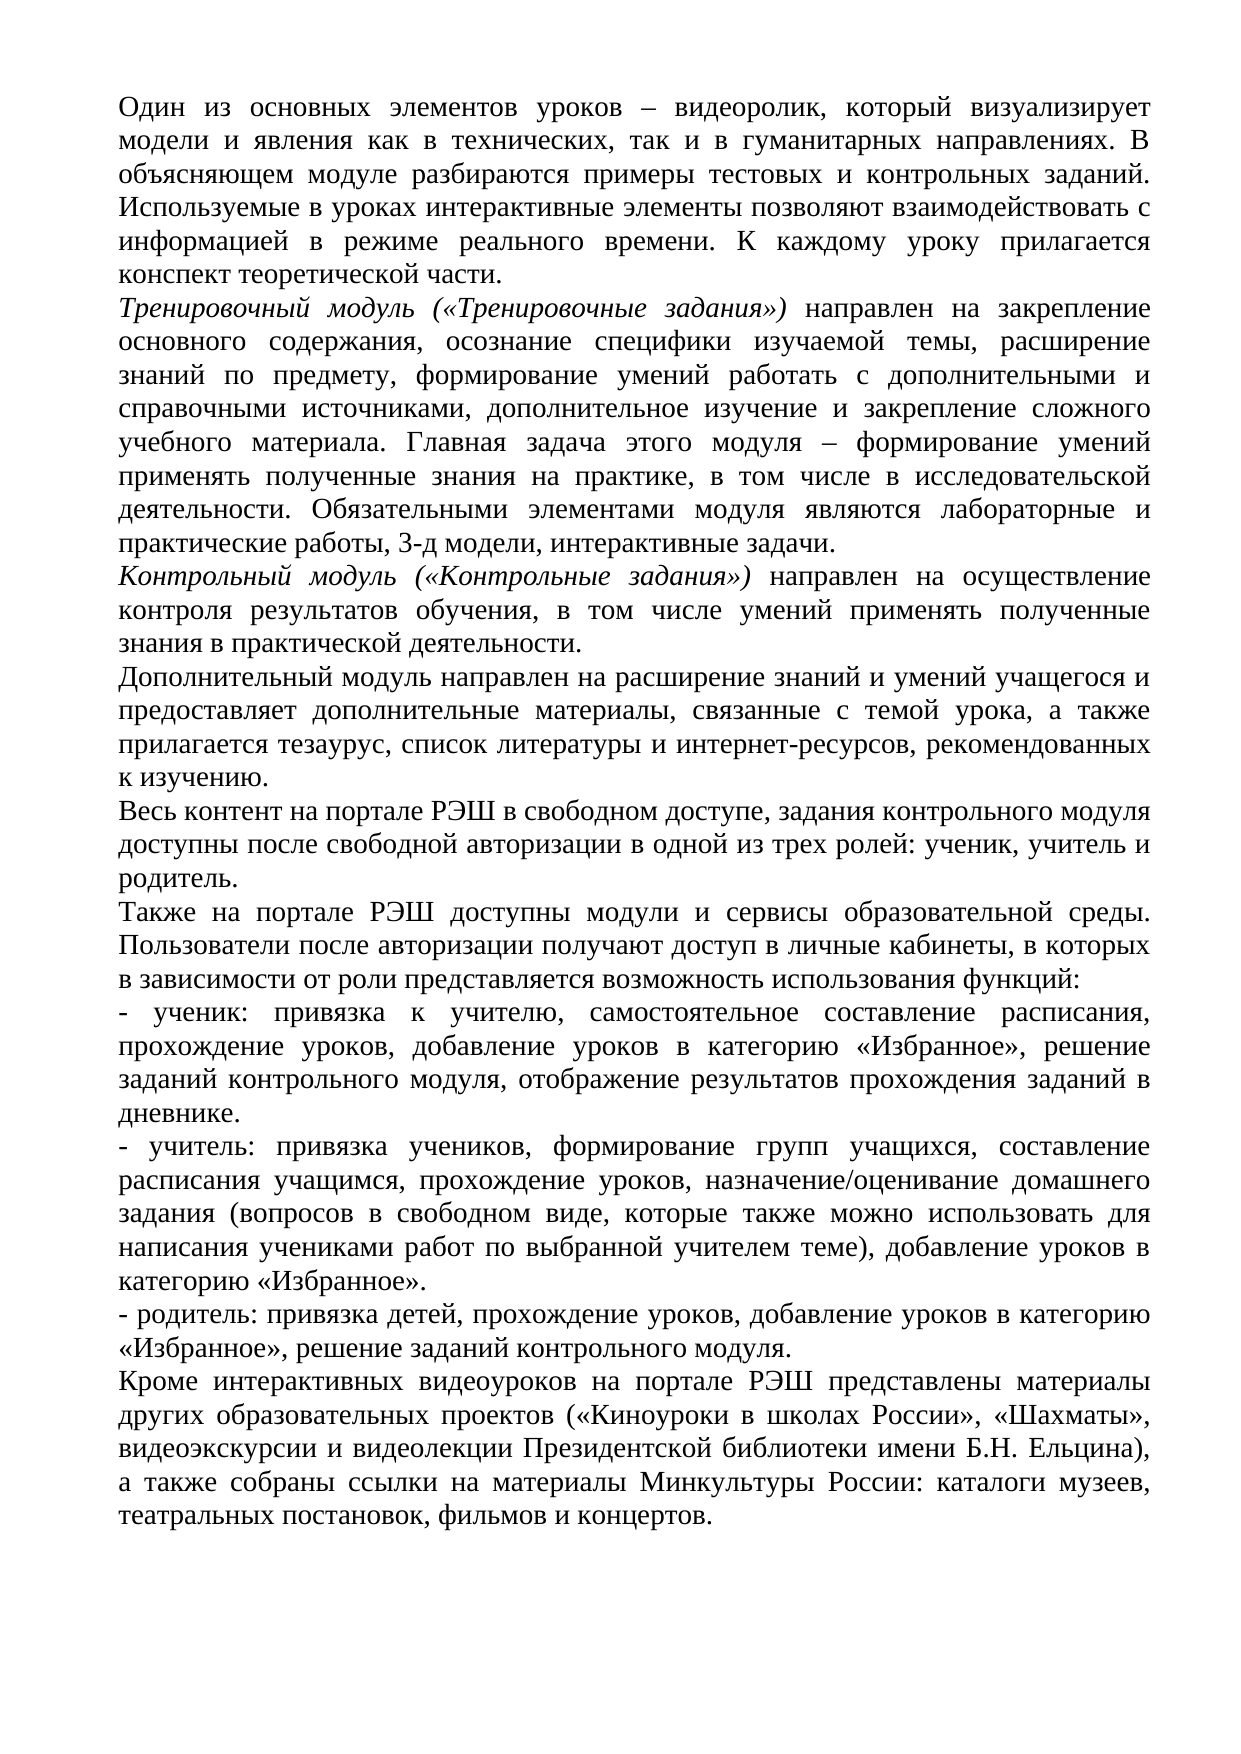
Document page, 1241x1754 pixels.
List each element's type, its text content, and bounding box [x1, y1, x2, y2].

text Тренировочный модуль («Тренировочные задания») направлен на закрепление основного содержания, осознание специфики изучаемой темы, расширение знаний по предмету, формирование умений работать с дополнительными и справочными источниками, дополнительное изучение и закрепление сложного учебного материала. Главная задача этого модуля – формирование умений применять полученные знания на практике, в том числе в исследовательской деятельности. Обязательными элементами модуля являются лабораторные и практические работы, 3-д модели, интерактивные задачи. [118, 290, 1152, 558]
text - учитель: привязка учеников, формирование групп учащихся, составление расписания учащимся, прохождение уроков, назначение/оценивание домашнего задания (вопросов в свободном виде, которые также можно использовать для написания учениками работ по выбранной учителем теме), добавление уроков в категорию «Избранное». [118, 1128, 1152, 1296]
text Весь контент на портале РЭШ в свободном доступе, задания контрольного модуля доступны после свободной авторизации в одной из трех ролей: ученик, учитель и родитель. [118, 793, 1152, 894]
text Также на портале РЭШ доступны модули и сервисы образовательной среды. Пользователи после авторизации получают доступ в личные кабинеты, в которых в зависимости от роли представляется возможность использования функций: [118, 894, 1152, 994]
text Контрольный модуль («Контрольные задания») направлен на осуществление контроля результатов обучения, в том числе умений применять полученные знания в практической деятельности. [118, 558, 1152, 659]
text Дополнительный модуль направлен на расширение знаний и умений учащегося и предоставляет дополнительные материалы, связанные с темой урока, а также прилагается тезаурус, список литературы и интернет-ресурсов, рекомендованных к изучению. [118, 659, 1152, 793]
text - ученик: привязка к учителю, самостоятельное составление расписания, прохождение уроков, добавление уроков в категорию «Избранное», решение заданий контрольного модуля, отображение результатов прохождения заданий в дневнике. [118, 994, 1152, 1128]
text Один из основных элементов уроков – видеоролик, который визуализирует модели и явления как в технических, так и в гуманитарных направлениях. В объясняющем модуле разбираются примеры тестовых и контрольных заданий. Используемые в уроках интерактивные элементы позволяют взаимодействовать с информацией в режиме реального времени. К каждому уроку прилагается конспект теоретической части. [118, 89, 1152, 290]
text - родитель: привязка детей, прохождение уроков, добавление уроков в категорию «Избранное», решение заданий контрольного модуля. [118, 1296, 1152, 1363]
text Кроме интерактивных видеоуроков на портале РЭШ представлены материалы других образовательных проектов («Киноуроки в школах России», «Шахматы», видеоэкскурсии и видеолекции Президентской библиотеки имени Б.Н. Ельцина), а также собраны ссылки на материалы Минкультуры России: каталоги музеев, театральных постановок, фильмов и концертов. [118, 1363, 1152, 1531]
